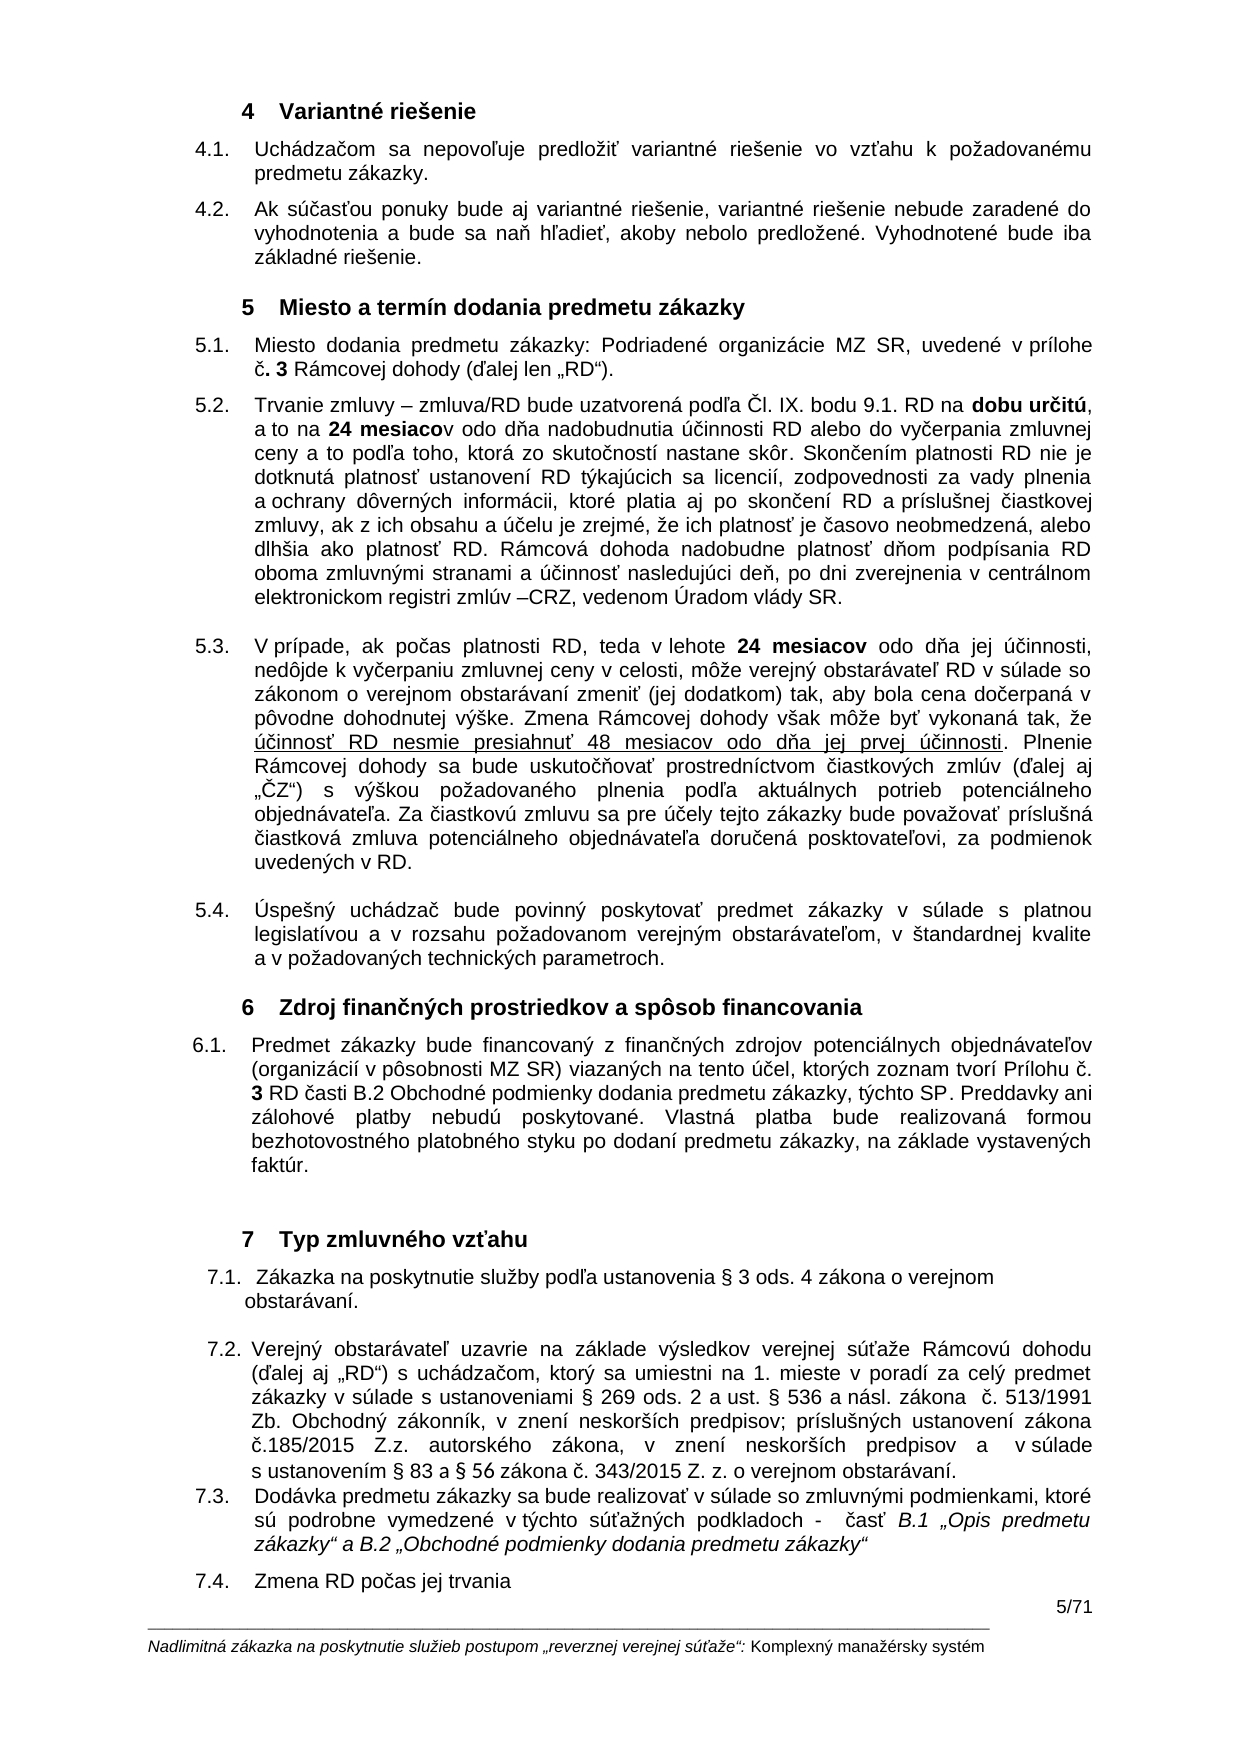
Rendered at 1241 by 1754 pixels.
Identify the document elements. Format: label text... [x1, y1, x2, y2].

list Zákazka na poskytnutie služby podľa ustanovenia § 3 ods. 4 zákona o verejnom obstarávaní. [207, 1265, 1092, 1313]
subtitle Variantné riešenie [241, 98, 1092, 124]
list Ak súčasťou ponuky bude aj variantné riešenie, variantné riešenie nebude zaradené do vyhodnotenia a bude sa naň hľadieť, akoby nebolo predložené. Vyhodnotené bude iba základné riešenie. [195, 197, 1092, 269]
list Úspešný uchádzač bude povinný poskytovať predmet zákazky v súlade s platnou legislatívou a v rozsahu požadovanom verejným obstarávateľom, v štandardnej kvalite a v požadovaných technických parametroch. [195, 897, 1092, 969]
list Trvanie zmluvy – zmluva/RD bude uzatvorená podľa Čl. IX. bodu 9.1. RD na dobu určitú, a to na 24 mesiacov odo dňa nadobudnutia účinnosti RD alebo do vyčerpania zmluvnej ceny a to podľa toho, ktorá zo skutočností nastane skôr. Skončením platnosti RD nie je dotknutá platnosť ustanovení RD týkajúcich sa licencií, zodpovednosti za vady plnenia a ochrany dôverných informácii, ktoré platia aj po skončení RD a príslušnej čiastkovej zmluvy, ak z ich obsahu a účelu je zrejmé, že ich platnosť je časovo neobmedzená, alebo dlhšia ako platnosť RD. Rámcová dohoda nadobudne platnosť dňom podpísania RD oboma zmluvnými stranami a účinnosť nasledujúci deň, po dni zverejnenia v centrálnom elektronickom registri zmlúv –CRZ, vedenom Úradom vlády SR. [195, 393, 1092, 609]
list Miesto dodania predmetu zákazky: Podriadené organizácie MZ SR, uvedené v prílohe č. 3 Rámcovej dohody (ďalej len „RD“). [195, 333, 1092, 381]
list Dodávka predmetu zákazky sa bude realizovať v súlade so zmluvnými podmienkami, ktoré sú podrobne vymedzené v týchto súťažných podkladoch - časť B.1 „Opis predmetu zákazky“ a B.2 „Obchodné podmienky dodania predmetu zákazky“ [195, 1484, 1092, 1556]
list Uchádzačom sa nepovoľuje predložiť variantné riešenie vo vzťahu k požadovanému predmetu zákazky. [195, 137, 1092, 184]
subtitle Miesto a termín dodania predmetu zákazky [241, 294, 1092, 320]
list Verejný obstarávateľ uzavrie na základe výsledkov verejnej súťaže Rámcovú dohodu (ďalej aj „RD“) s uchádzačom, ktorý sa umiestni na 1. mieste v poradí za celý predmet zákazky v súlade s ustanoveniami § 269 ods. 2 a ust. § 536 a násl. zákona č. 513/1991 Zb. Obchodný zákonník, v znení neskorších predpisov; príslušných ustanovení zákona č.185/2015 Z.z. autorského zákona, v znení neskorších predpisov a v súlade s ustanovením § 83 a § 56 zákona č. 343/2015 Z. z. o verejnom obstarávaní. [207, 1337, 1092, 1484]
list Zmena RD počas jej trvania [195, 1569, 1092, 1593]
list Predmet zákazky bude financovaný z finančných zdrojov potenciálnych objednávateľov (organizácií v pôsobnosti MZ SR) viazaných na tento účel, ktorých zoznam tvorí Prílohu č. 3 RD časti B.2 Obchodné podmienky dodania predmetu zákazky, týchto SP. Preddavky ani zálohové platby nebudú poskytované. Vlastná platba bude realizovaná formou bezhotovostného platobného styku po dodaní predmetu zákazky, na základe vystavených faktúr. [192, 1033, 1092, 1177]
subtitle Typ zmluvného vzťahu [241, 1226, 1092, 1252]
subtitle Zdroj finančných prostriedkov a spôsob financovania [241, 994, 1092, 1021]
list V prípade, ak počas platnosti RD, teda v lehote 24 mesiacov odo dňa jej účinnosti, nedôjde k vyčerpaniu zmluvnej ceny v celosti, môže verejný obstarávateľ RD v súlade so zákonom o verejnom obstarávaní zmeniť (jej dodatkom) tak, aby bola cena dočerpaná v pôvodne dohodnutej výške. Zmena Rámcovej dohody však môže byť vykonaná tak, že účinnosť RD nesmie presiahnuť 48 mesiacov odo dňa jej prvej účinnosti. Plnenie Rámcovej dohody sa bude uskutočňovať prostredníctvom čiastkových zmlúv (ďalej aj „ČZ“) s výškou požadovaného plnenia podľa aktuálnych potrieb potenciálneho objednávateľa. Za čiastkovú zmluvu sa pre účely tejto zákazky bude považovať príslušná čiastková zmluva potenciálneho objednávateľa doručená posktovateľovi, za podmienok uvedených v RD. [195, 634, 1092, 873]
